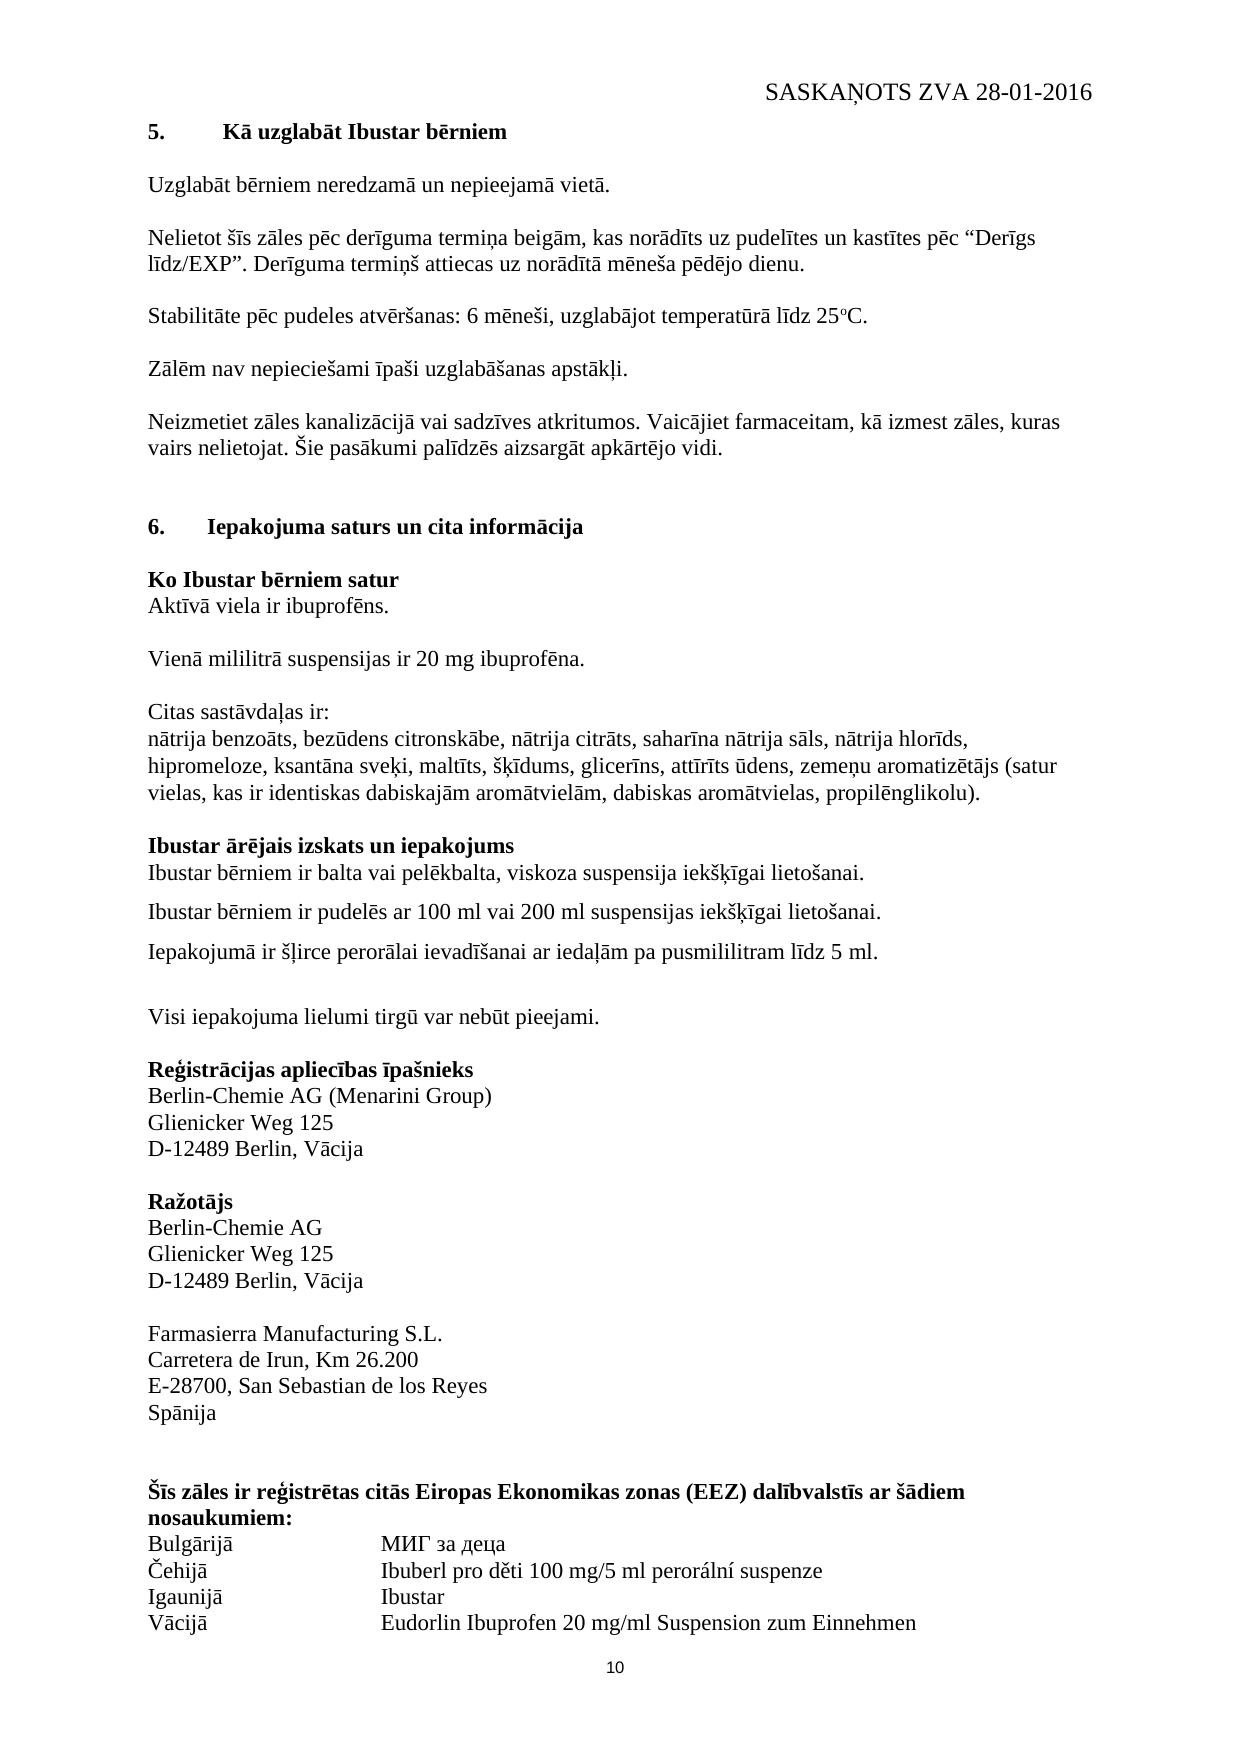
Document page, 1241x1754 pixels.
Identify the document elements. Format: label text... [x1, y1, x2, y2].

text Ibustar bērniem ir pudelēs ar 100 ml vai 200 ml suspensijas iekšķīgai lietošanai. [148, 898, 1092, 925]
text E-28700, San Sebastian de los Reyes [148, 1372, 1092, 1399]
text D-12489 Berlin, Vācija [148, 1135, 1092, 1161]
text Iepakojumā ir šļirce perorālai ievadīšanai ar iedaļām pa pusmililitram līdz 5 ml. [148, 937, 1092, 964]
table_cell Čehijā [136, 1557, 369, 1583]
table_header МИГ за деца [369, 1530, 1104, 1557]
text Reģistrācijas apliecības īpašnieks [148, 1056, 1092, 1082]
text Farmasierra Manufacturing S.L. [148, 1319, 1092, 1346]
text Glienicker Weg 125 [148, 1241, 1092, 1267]
text Ibustar ārējais izskats un iepakojums [148, 832, 1092, 858]
table_cell Igaunijā [136, 1583, 369, 1609]
text Carretera de Irun, Km 26.200 [148, 1346, 1092, 1372]
text Glienicker Weg 125 [148, 1109, 1092, 1135]
text Berlin-Chemie AG [148, 1214, 1092, 1241]
list Zālēm nav nepieciešami īpaši uzglabāšanas apstākļi. [148, 355, 1092, 382]
text 5. Kā uzglabāt Ibustar bērniem [148, 118, 1092, 144]
list Ko Ibustar bērniem satur [148, 566, 1092, 592]
text Nelietot šīs zāles pēc derīguma termiņa beigām, kas norādīts uz pudelītes un kastītes pēc “Derīgs līdz/EXP”. Derīguma termiņš attiecas uz norādītā mēneša pēdējo dienu. [148, 223, 1092, 276]
table_cell Ibustar [369, 1583, 1104, 1609]
text Visi iepakojuma lielumi tirgū var nebūt pieejami. [148, 1003, 1092, 1030]
text Ibustar bērniem ir balta vai pelēkbalta, viskoza suspensija iekšķīgai lietošanai. [148, 858, 1092, 885]
text Šīs zāles ir reģistrētas citās Eiropas Ekonomikas zonas (EEZ) dalībvalstīs ar šādiem nosaukumiem: [148, 1478, 1092, 1530]
list Uzglabāt bērniem neredzamā un nepieejamā vietā. [148, 171, 1092, 197]
table_cell Eudorlin Ibuprofen 20 mg/ml Suspension zum Einnehmen [369, 1610, 1104, 1636]
text Citas sastāvdaļas ir: [148, 698, 1092, 724]
text Ražotājs [148, 1188, 1092, 1214]
table_header Bulgārijā [136, 1530, 369, 1557]
text Spānija [148, 1399, 1092, 1425]
list Stabilitāte pēc pudeles atvēršanas: 6 mēneši, uzglabājot temperatūrā līdz 25oC. [148, 303, 1092, 329]
text D-12489 Berlin, Vācija [148, 1267, 1092, 1293]
text nātrija benzoāts, bezūdens citronskābe, nātrija citrāts, saharīna nātrija sāls, nātrija hlorīds, hipromeloze, ksantāna sveķi, maltīts, šķīdums, glicerīns, attīrīts ūdens, zemeņu aromatizētājs (satur vielas, kas ir identiskas dabiskajām aromātvielām, dabiskas aromātvielas, propilēnglikolu). [148, 724, 1092, 806]
text Vienā mililitrā suspensijas ir 20 mg ibuprofēna. [148, 645, 1092, 672]
text Berlin-Chemie AG (Menarini Group) [148, 1082, 1092, 1109]
list Neizmetiet zāles kanalizācijā vai sadzīves atkritumos. Vaicājiet farmaceitam, kā izmest zāles, kuras vairs nelietojat. Šie pasākumi palīdzēs aizsargāt apkārtējo vidi. [148, 408, 1092, 461]
table_cell Ibuberl pro děti 100 mg/5 ml perorální suspenze [369, 1557, 1104, 1583]
text Aktīvā viela ir ibuprofēns. [148, 592, 1092, 619]
table_cell Vācijā [136, 1610, 369, 1636]
list 6. Iepakojuma saturs un cita informācija [148, 513, 1092, 540]
